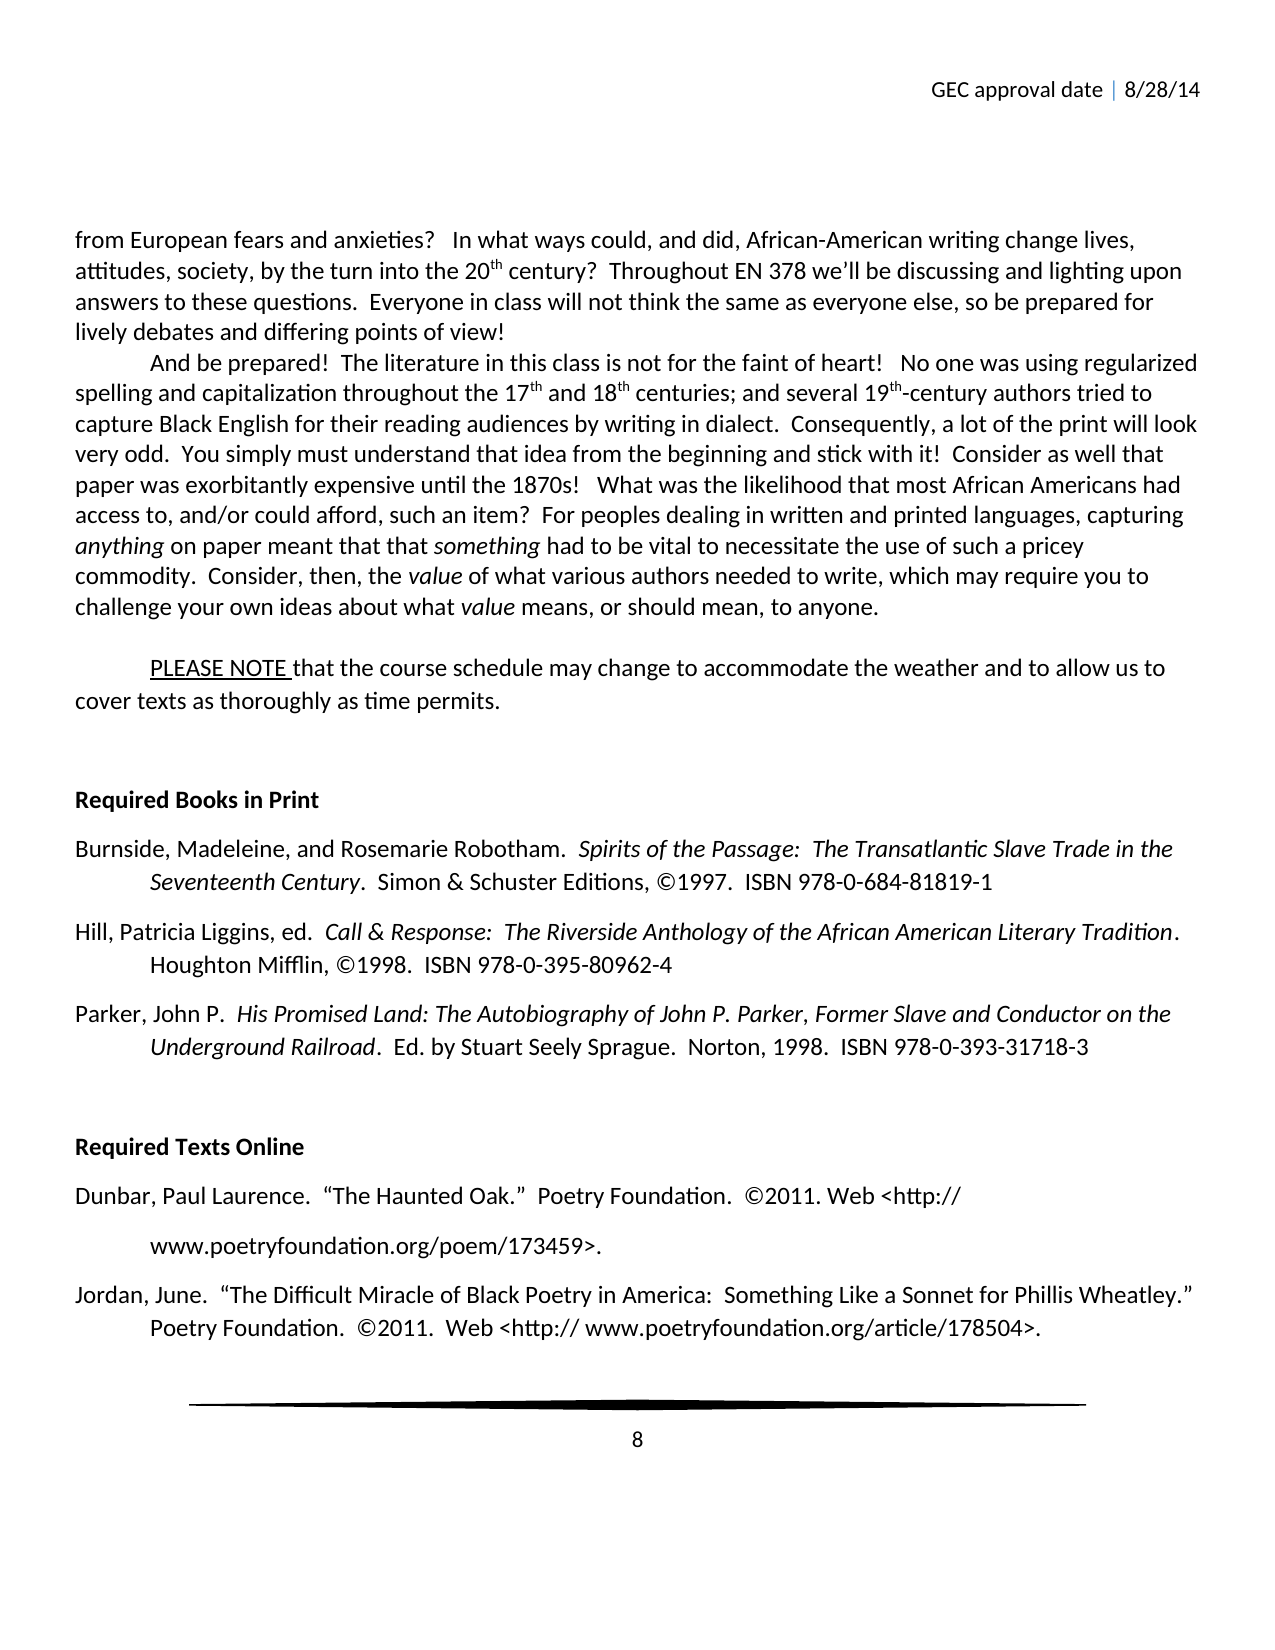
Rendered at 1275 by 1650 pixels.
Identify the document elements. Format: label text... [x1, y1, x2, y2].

text Parker, John P. His Promised Land: The Autobiography of John P. Parker, Former Slave and Conductor on the Underground Railroad. Ed. by Stuart Seely Sprague. Norton, 1998. ISBN 978-0-393-31718-3 [75, 999, 1200, 1062]
text www.poetryfoundation.org/poem/173459>. [75, 1230, 1200, 1260]
text Hill, Patricia Liggins, ed. Call & Response: The Riverside Anthology of the African American Literary Tradition. Houghton Mifflin, ©1998. ISBN 978-0-395-80962-4 [75, 916, 1200, 979]
text Dunbar, Paul Laurence. “The Haunted Oak.” Poetry Foundation. ©2011. Web <http:// [75, 1180, 1200, 1211]
text Jordan, June. “The Difficult Miracle of Black Poetry in America: Something Like a Sonnet for Phillis Wheatley.” Poetry Foundation. ©2011. Web <http:// www.poetryfoundation.org/article/178504>. [75, 1279, 1200, 1343]
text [75, 225, 1200, 347]
text Burnside, Madeleine, and Rosemarie Robotham. Spirits of the Passage: The Transatlantic Slave Trade in the Seventeenth Century. Simon & Schuster Editions, ©1997. ISBN 978-0-684-81819-1 [75, 834, 1200, 897]
text Required Texts Online [75, 1131, 1200, 1161]
text And be prepared! The literature in this class is not for the faint of heart! No one was using regularized spelling and capitalization throughout the 17th and 18th centuries; and several 19th-century authors tried to capture Black English for their reading audiences by writing in dialect. Consequently, a lot of the print will look very odd. You simply must understand that idea from the beginning and stick with it! Consider as well that paper was exorbitantly expensive until the 1870s! What was the likelihood that most African Americans had access to, and/or could afford, such an item? For peoples dealing in written and printed languages, capturing anything on paper meant that that something had to be vital to necessitate the use of such a pricey commodity. Consider, then, the value of what various authors needed to write, which may require you to challenge your own ideas about what value means, or should mean, to anyone. [75, 347, 1200, 621]
text PLEASE NOTE that the course schedule may change to accommodate the weather and to allow us to cover texts as thoroughly as time permits. [75, 652, 1200, 715]
text Required Books in Print [75, 784, 1200, 814]
